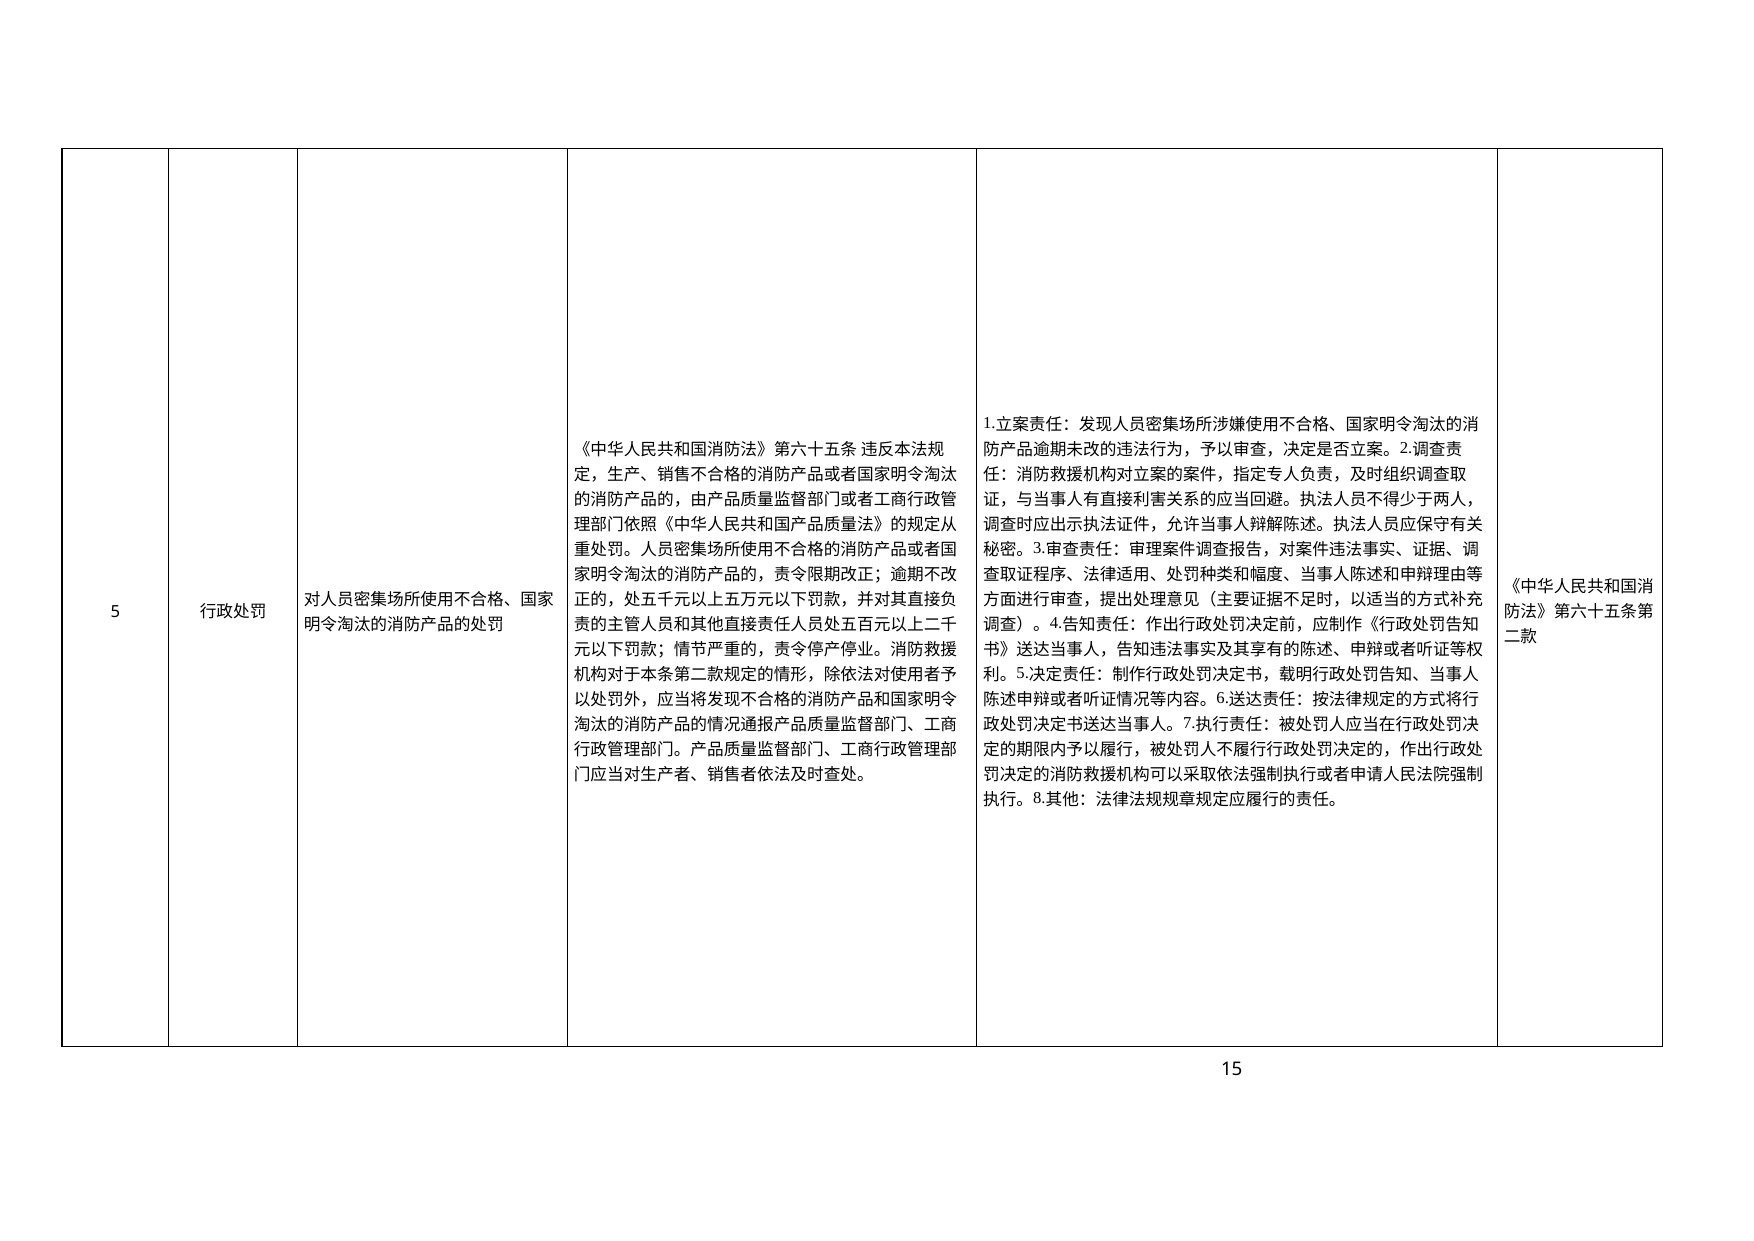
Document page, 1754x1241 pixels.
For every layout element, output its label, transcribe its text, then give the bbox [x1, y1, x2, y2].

table_cell 1.立案责任：发现人员密集场所涉嫌使用不合格、国家明令淘汰的消防产品逾期未改的违法行为，予以审查，决定是否立案。2.调查责任：消防救援机构对立案的案件，指定专人负责，及时组织调查取证，与当事人有直接利害关系的应当回避。执法人员不得少于两人，调查时应出示执法证件，允许当事人辩解陈述。执法人员应保守有关秘密。3.审查责任：审理案件调查报告，对案件违法事实、证据、调查取证程序、法律适用、处罚种类和幅度、当事人陈述和申辩理由等方面进行审查，提出处理意见（主要证据不足时，以适当的方式补充调查）。4.告知责任：作出行政处罚决定前，应制作《行政处罚告知书》送达当事人，告知违法事实及其享有的陈述、申辩或者听证等权利。5.决定责任：制作行政处罚决定书，载明行政处罚告知、当事人陈述申辩或者听证情况等内容。6.送达责任：按法律规定的方式将行政处罚决定书送达当事人。7.执行责任：被处罚人应当在行政处罚决定的期限内予以履行，被处罚人不履行行政处罚决定的，作出行政处罚决定的消防救援机构可以采取依法强制执行或者申请人民法院强制执行。8.其他：法律法规规章规定应履行的责任。 [977, 149, 1497, 1046]
table_cell 行政处罚 [169, 149, 297, 1046]
table_cell 《中华人民共和国消防法》第六十五条第二款 [1498, 149, 1662, 1046]
table_cell 《中华人民共和国消防法》第六十五条 违反本法规定，生产、销售不合格的消防产品或者国家明令淘汰的消防产品的，由产品质量监督部门或者工商行政管理部门依照《中华人民共和国产品质量法》的规定从重处罚。人员密集场所使用不合格的消防产品或者国家明令淘汰的消防产品的，责令限期改正；逾期不改正的，处五千元以上五万元以下罚款，并对其直接负责的主管人员和其他直接责任人员处五百元以上二千元以下罚款；情节严重的，责令停产停业。消防救援机构对于本条第二款规定的情形，除依法对使用者予以处罚外，应当将发现不合格的消防产品和国家明令淘汰的消防产品的情况通报产品质量监督部门、工商行政管理部门。产品质量监督部门、工商行政管理部门应当对生产者、销售者依法及时查处。 [568, 149, 976, 1046]
table_cell 对人员密集场所使用不合格、国家明令淘汰的消防产品的处罚 [298, 149, 567, 1046]
table_cell 5 [63, 149, 168, 1046]
